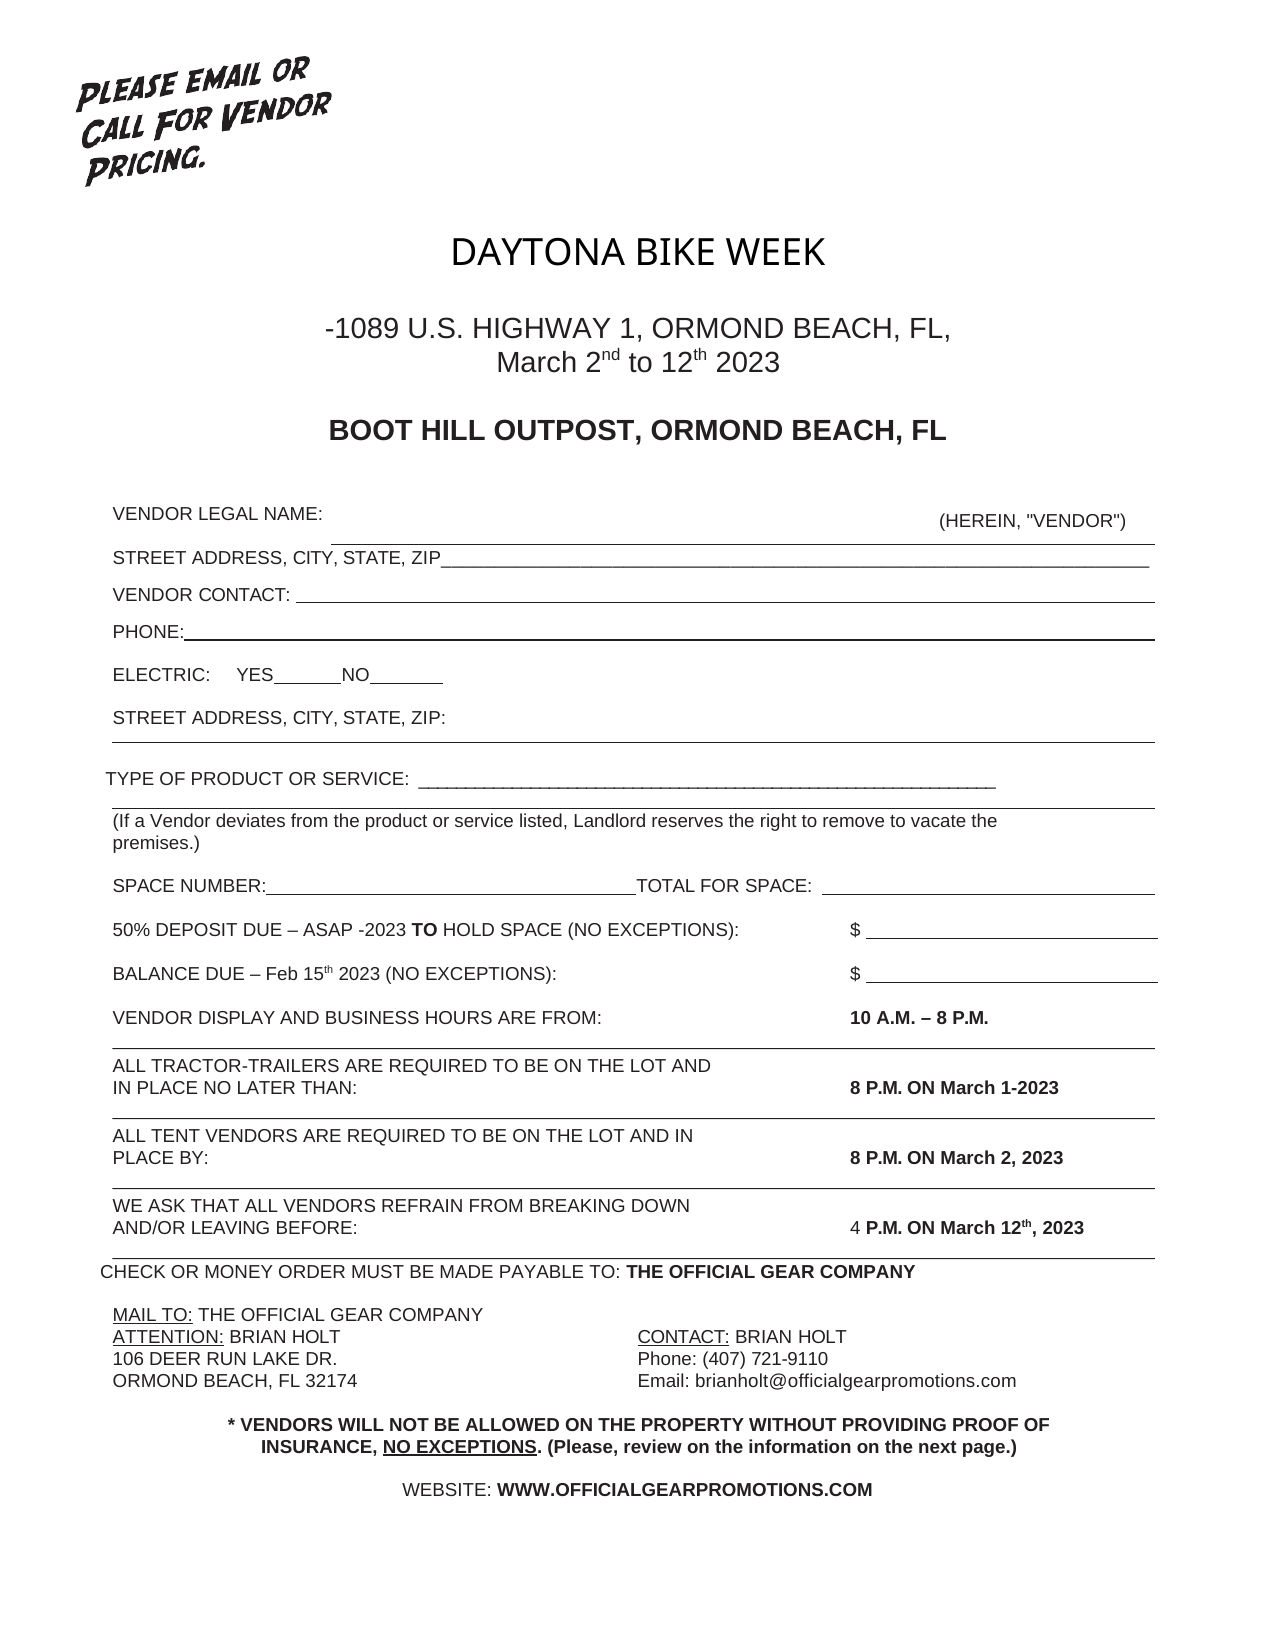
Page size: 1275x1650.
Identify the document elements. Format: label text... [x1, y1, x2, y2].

text -1089 U.S. HIGHWAY 1, ORMOND BEACH, FL, [224, 311, 1052, 344]
text STREET ADDRESS, CITY, STATE, ZIP__________________________________________________________________ [112, 547, 1175, 568]
text 50% DEPOSIT DUE – ASAP -2023 TO HOLD SPACE (NO EXCEPTIONS): $ [112, 919, 1175, 941]
text STREET ADDRESS, CITY, STATE, ZIP: [112, 707, 1175, 728]
text VENDOR CONTACT: [112, 584, 1175, 605]
text PHONE: [112, 621, 1175, 642]
text (HEREIN, "VENDOR") [939, 510, 1175, 531]
text March 2nd to 12th 2023 [224, 345, 1052, 378]
subtitle * VENDORS WILL NOT BE ALLOWED ON THE PROPERTY WITHOUT PROVIDING PROOF OF [100, 1414, 1178, 1436]
text DAYTONA BIKE WEEK [100, 226, 1175, 277]
picture [75, 56, 332, 187]
text SPACE NUMBER: TOTAL FOR SPACE: [112, 875, 1175, 897]
text ORMOND BEACH, FL 32174 Email: brianholt@officialgearpromotions.com [112, 1370, 1175, 1392]
text PLACE BY: 8 P.M. ON March 2, 2023 [112, 1147, 1175, 1168]
text TYPE OF PRODUCT OR SERVICE: ______________________________________________________________ [100, 767, 1175, 789]
text ATTENTION: BRIAN HOLT CONTACT: BRIAN HOLT [112, 1326, 1175, 1348]
text (If a Vendor deviates from the product or service listed, Landlord reserves the right to remove to vacate the premises.) [112, 809, 1028, 854]
text WEBSITE: WWW.OFFICIALGEARPROMOTIONS.COM [224, 1479, 1051, 1501]
text ELECTRIC: YES NO [112, 664, 1175, 685]
text BALANCE DUE – Feb 15th 2023 (NO EXCEPTIONS): $ [112, 963, 1175, 985]
text ALL TENT VENDORS ARE REQUIRED TO BE ON THE LOT AND IN [112, 1125, 1175, 1147]
subtitle BOOT HILL OUTPOST, ORMOND BEACH, FL [224, 413, 1052, 446]
text 106 DEER RUN LAKE DR. Phone: (407) 721-9110 [112, 1348, 1175, 1369]
text CHECK OR MONEY ORDER MUST BE MADE PAYABLE TO: THE OFFICIAL GEAR COMPANY [100, 1239, 1175, 1282]
text IN PLACE NO LATER THAN: 8 P.M. ON March 1-2023 [112, 1077, 1175, 1098]
text VENDOR LEGAL NAME: [112, 503, 326, 524]
text VENDOR DISPLAY AND BUSINESS HOURS ARE FROM: 10 A.M. – 8 P.M. [112, 1007, 1175, 1028]
text ALL TRACTOR-TRAILERS ARE REQUIRED TO BE ON THE LOT AND [112, 1055, 1175, 1077]
text WE ASK THAT ALL VENDORS REFRAIN FROM BREAKING DOWN [112, 1195, 1175, 1217]
text INSURANCE, NO EXCEPTIONS. (Please, review on the information on the next page.) [100, 1436, 1178, 1457]
text AND/OR LEAVING BEFORE: 4 P.M. ON March 12th, 2023 [112, 1217, 1175, 1238]
text MAIL TO: THE OFFICIAL GEAR COMPANY [112, 1304, 1175, 1326]
